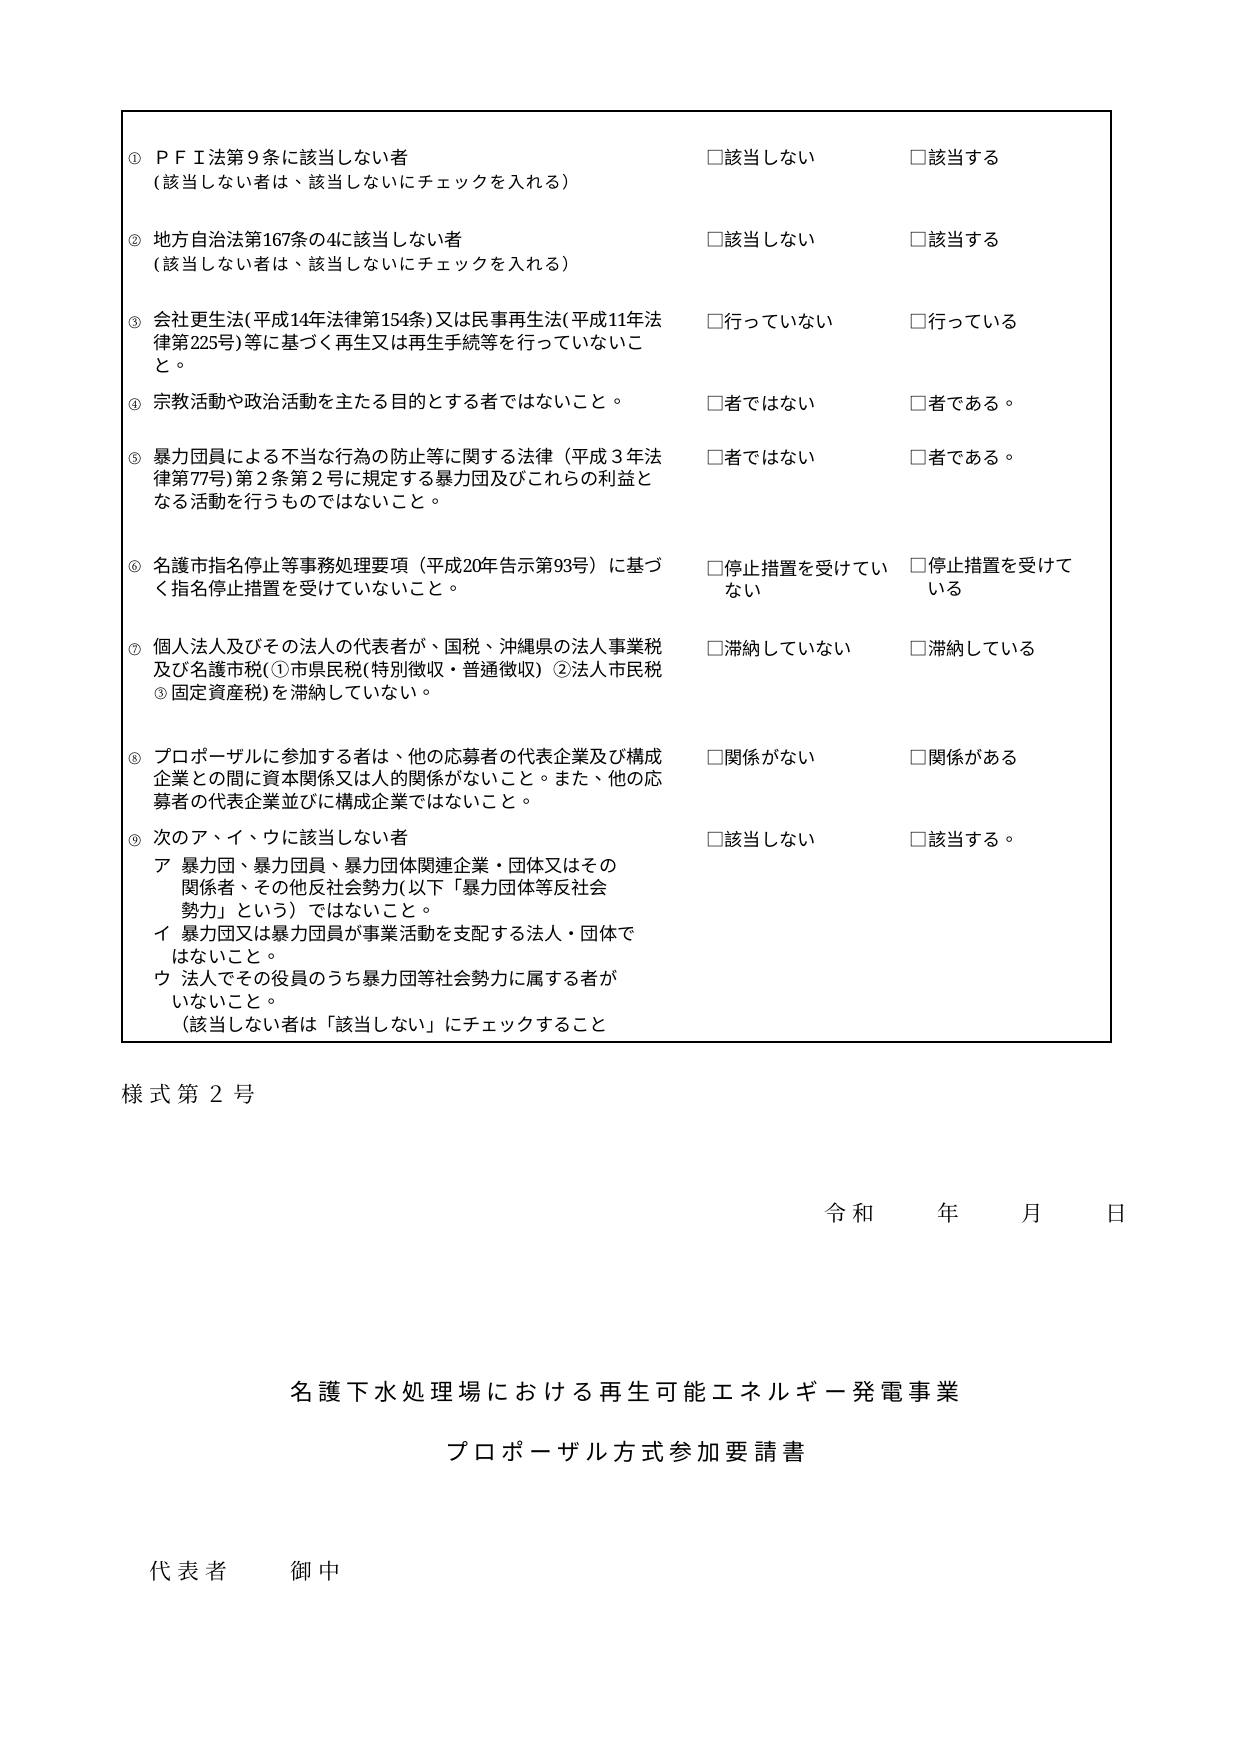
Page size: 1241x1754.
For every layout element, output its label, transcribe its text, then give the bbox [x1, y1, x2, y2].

text プロポーザル方式参加要請書 [121, 1421, 1134, 1480]
text 様式第２号 [121, 1063, 1134, 1123]
text 名護下水処理場における再生可能エネルギー発電事業 [121, 1361, 1134, 1421]
text 代表者 御中 [121, 1540, 1134, 1599]
text 令和 年 月 日 [121, 1182, 1134, 1242]
